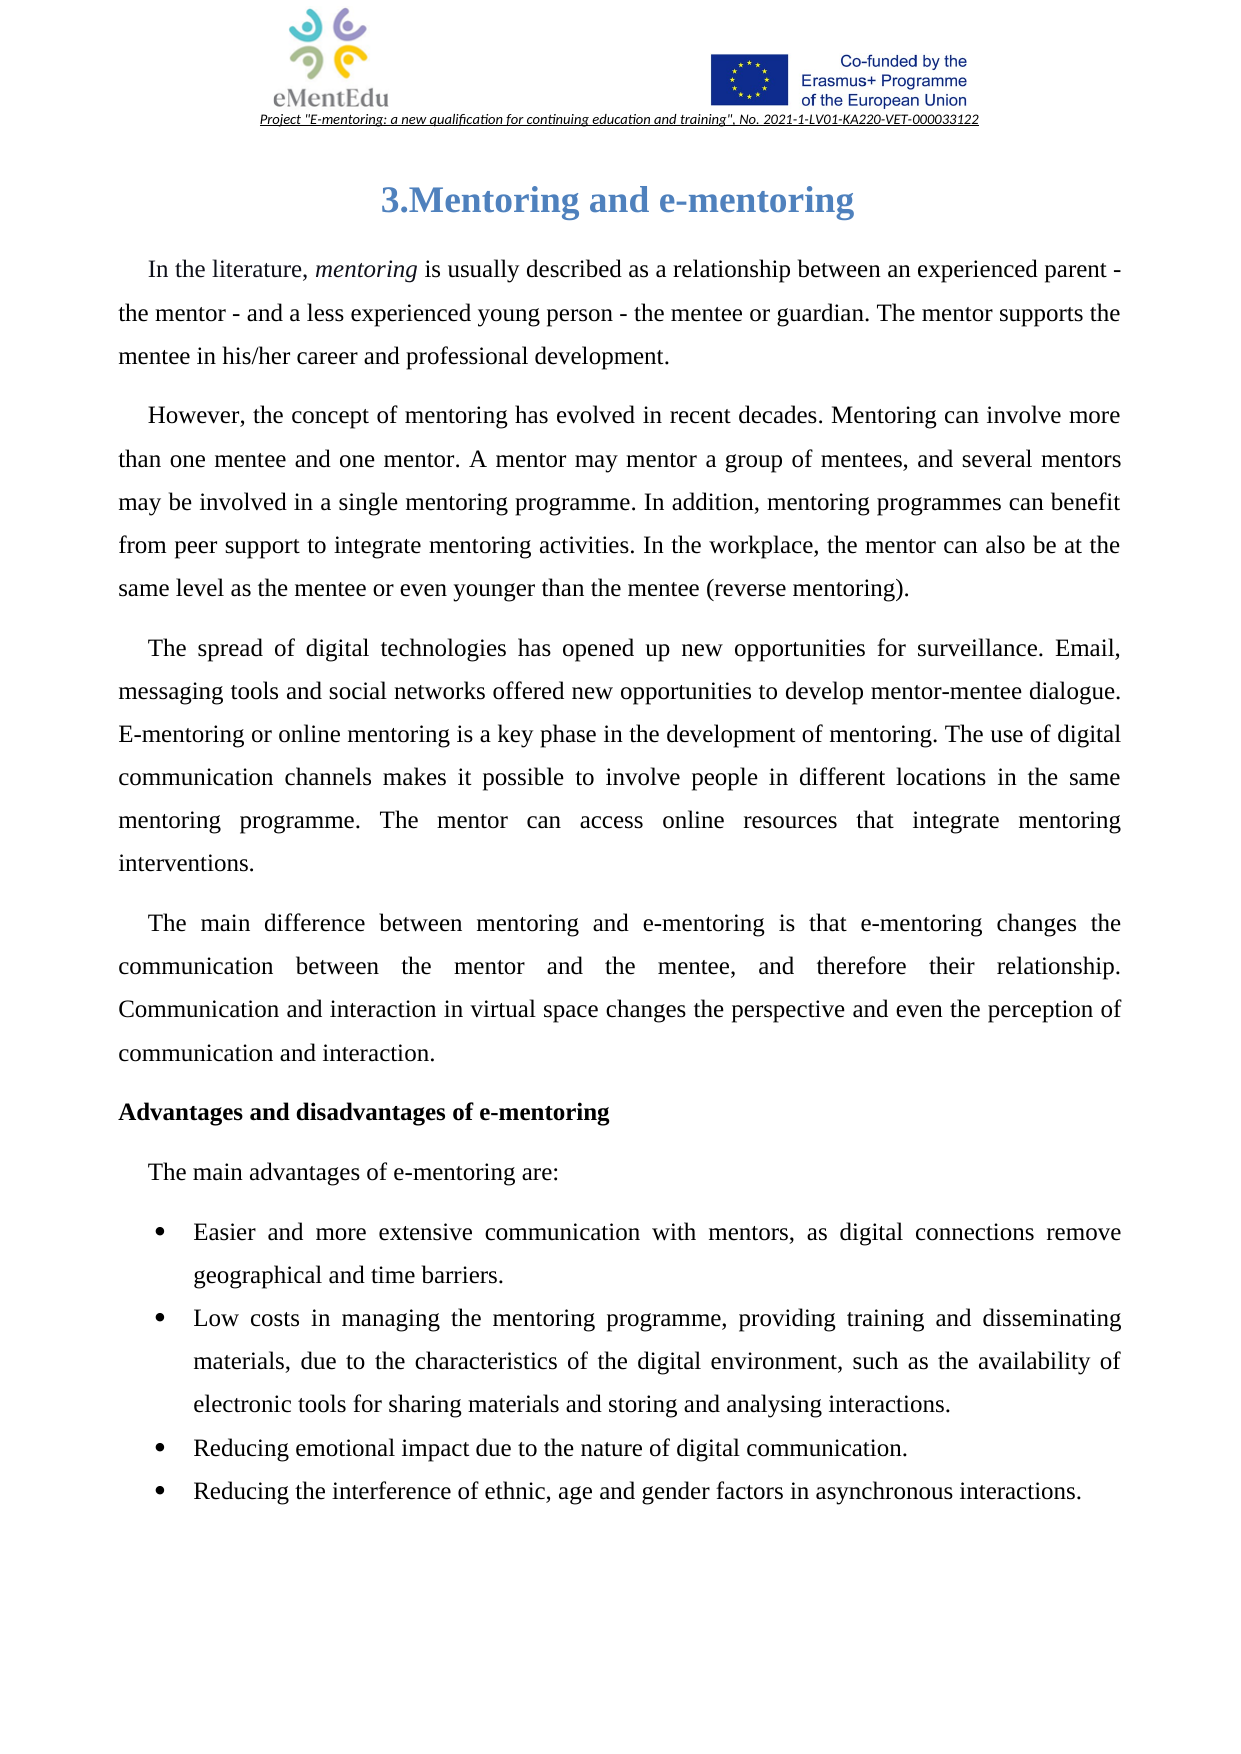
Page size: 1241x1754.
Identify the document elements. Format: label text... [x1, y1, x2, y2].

list Low costs in managing the mentoring programme, providing training and disseminating materials, due to the characteristics of the digital environment, such as the availability of electronic tools for sharing materials and storing and analysing interactions. [156, 1303, 1122, 1418]
picture [710, 53, 967, 110]
text The main advantages of e-mentoring are: [118, 1157, 1122, 1186]
text The spread of digital technologies has opened up new opportunities for surveillance. Email, messaging tools and social networks offered new opportunities to develop mentor-mentee dialogue. E-mentoring or online mentoring is a key phase in the development of mentoring. The use of digital communication channels makes it possible to involve people in different locations in the same mentoring programme. The mentor can access online resources that integrate mentoring interventions. [118, 633, 1122, 877]
list Reducing emotional impact due to the nature of digital communication. [156, 1433, 1122, 1461]
list Reducing the interference of ethnic, age and gender factors in asynchronous interactions. [156, 1476, 1122, 1504]
subtitle 3.Mentoring and e-mentoring [381, 177, 1122, 220]
text The main difference between mentoring and e-mentoring is that e-mentoring changes the communication between the mentor and the mentee, and therefore their relationship. Communication and interaction in virtual space changes the perspective and even the perception of communication and interaction. [118, 908, 1122, 1066]
list Easier and more extensive communication with mentors, as digital connections remove geographical and time barriers. [156, 1217, 1122, 1289]
text However, the concept of mentoring has evolved in recent decades. Mentoring can involve more than one mentee and one mentor. A mentor may mentor a group of mentees, and several mentors may be involved in a single mentoring programme. In addition, mentoring programmes can benefit from peer support to integrate mentoring activities. In the workplace, the mentor can also be at the same level as the mentee or even younger than the mentee (reverse mentoring). [118, 401, 1122, 602]
text Advantages and disadvantages of e-mentoring [118, 1097, 1122, 1126]
text In the literature, mentoring is usually described as a relationship between an experienced parent - the mentor - and a less experienced young person - the mentee or guardian. The mentor supports the mentee in his/her career and professional development. [118, 254, 1122, 369]
picture [273, 6, 390, 110]
